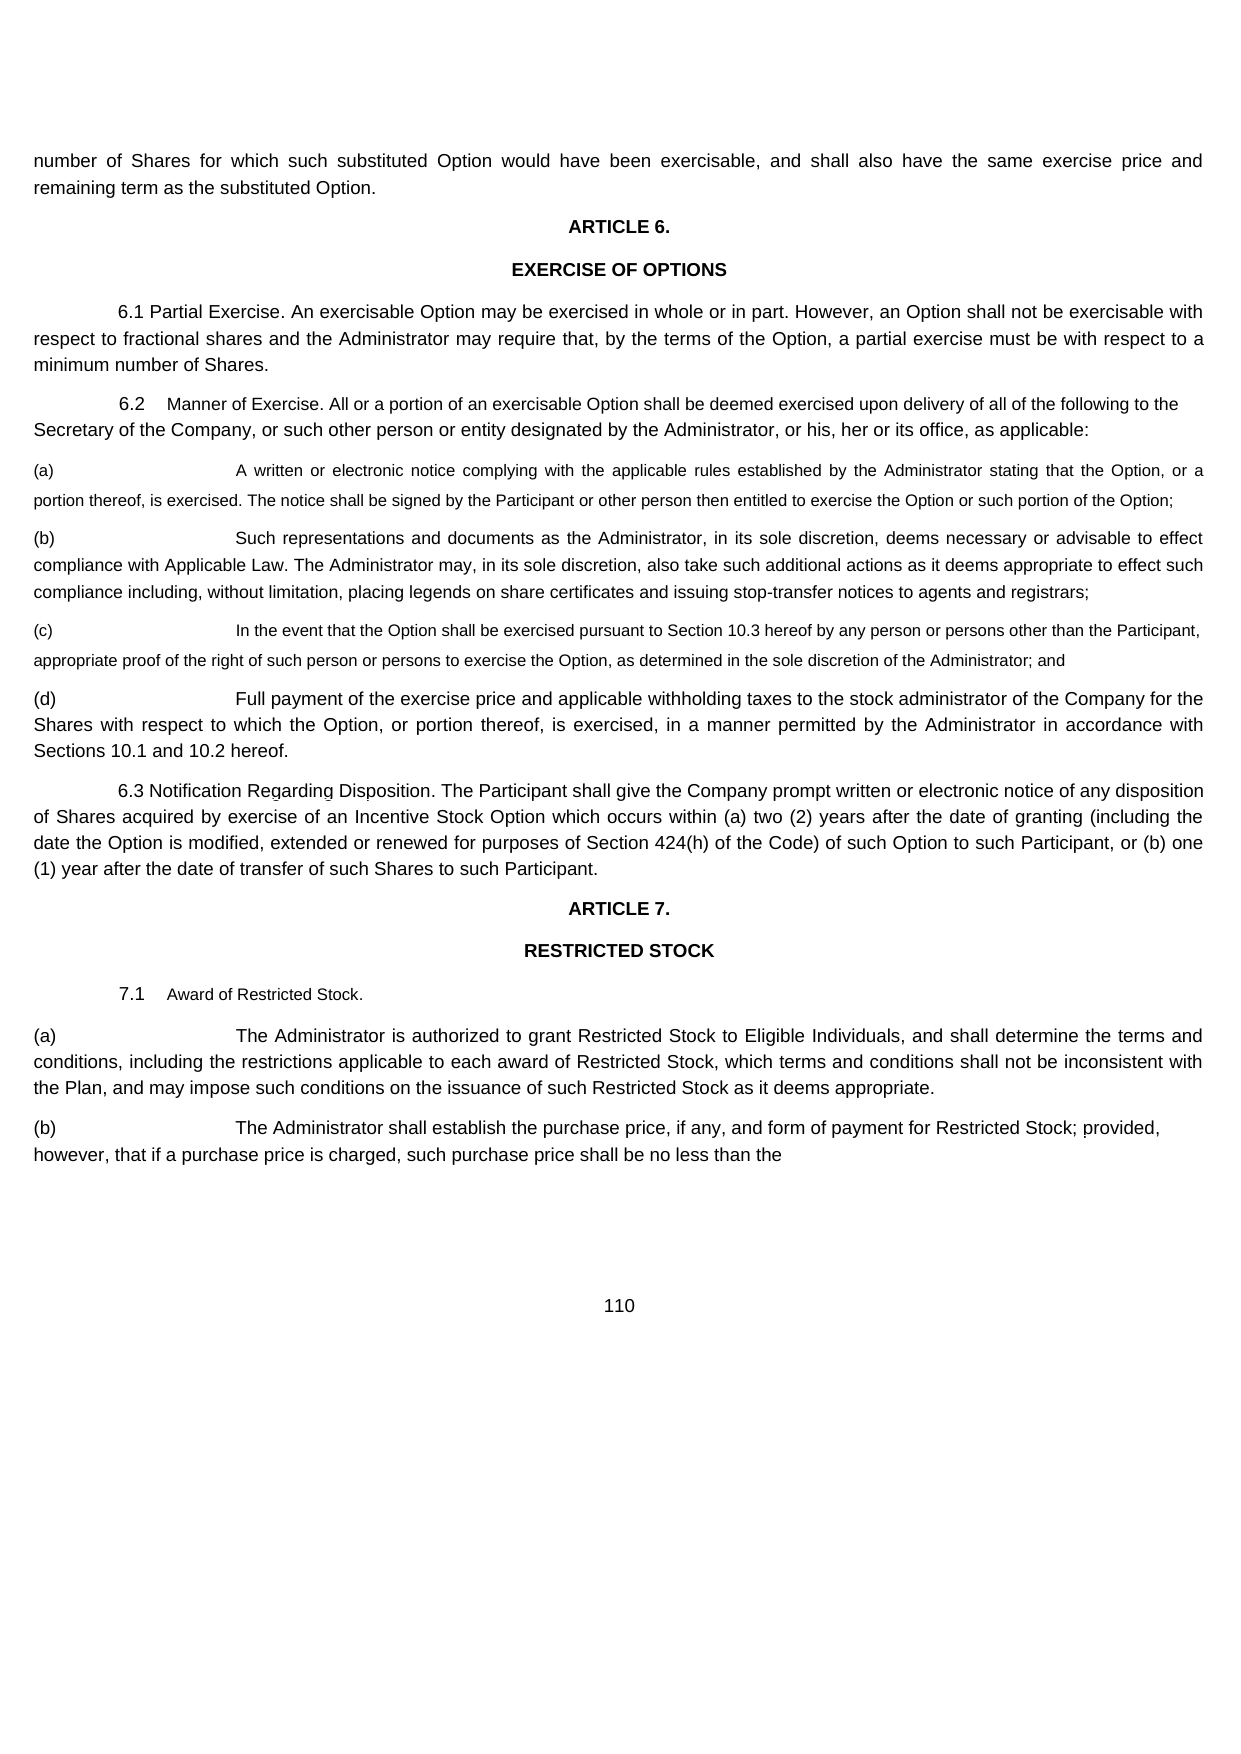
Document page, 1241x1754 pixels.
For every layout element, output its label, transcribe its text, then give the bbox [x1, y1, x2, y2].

text 6.2 Manner of Exercise. All or a portion of an exercisable Option shall be deemed exercised upon delivery of all of the following to the [119, 393, 1205, 415]
text 6.1 Partial Exercise. An exercisable Option may be exercised in whole or in part. However, an Option shall not be exercisable with respect to fractional shares and the Administrator may require that, by the terms of the Option, a partial exercise must be with respect to a minimum number of Shares. [33, 301, 1205, 375]
list The Administrator shall establish the purchase price, if any, and form of payment for Restricted Stock; provided, however, that if a purchase price is charged, such purchase price shall be no less than the [33, 1117, 1205, 1166]
list A written or electronic notice complying with the applicable rules established by the Administrator stating that the Option, or a portion thereof, is exercised. The notice shall be signed by the Participant or other person then entitled to exercise the Option or such portion of the Option; [33, 461, 1205, 510]
text Secretary of the Company, or such other person or entity designated by the Administrator, or his, her or its office, as applicable: [33, 418, 1205, 440]
list The Administrator is authorized to grant Restricted Stock to Eligible Individuals, and shall determine the terms and conditions, including the restrictions applicable to each award of Restricted Stock, which terms and conditions shall not be inconsistent with the Plan, and may impose such conditions on the issuance of such Restricted Stock as it deems appropriate. [33, 1024, 1205, 1099]
text 7.1 Award of Restricted Stock. [119, 982, 1205, 1004]
list In the event that the Option shall be exercised pursuant to Section 10.3 hereof by any person or persons other than the Participant, appropriate proof of the right of such person or persons to exercise the Option, as determined in the sole discretion of the Administrator; and [33, 621, 1205, 670]
text EXERCISE OF OPTIONS [33, 258, 1205, 280]
text ARTICLE 7. [33, 898, 1205, 919]
list Such representations and documents as the Administrator, in its sole discretion, deems necessary or advisable to effect compliance with Applicable Law. The Administrator may, in its sole discretion, also take such additional actions as it deems appropriate to effect such compliance including, without limitation, placing legends on share certificates and issuing stop-transfer notices to agents and registrars; [33, 528, 1205, 602]
list Full payment of the exercise price and applicable withholding taxes to the stock administrator of the Company for the Shares with respect to which the Option, or portion thereof, is exercised, in a manner permitted by the Administrator in accordance with Sections 10.1 and 10.2 hereof. [33, 688, 1205, 762]
text RESTRICTED STOCK [33, 940, 1205, 961]
text ARTICLE 6. [33, 216, 1205, 238]
text 6.3 Notification Regarding Disposition. The Participant shall give the Company prompt written or electronic notice of any disposition of Shares acquired by exercise of an Incentive Stock Option which occurs within (a) two (2) years after the date of granting (including the date the Option is modified, extended or renewed for purposes of Section 424(h) of the Code) of such Option to such Participant, or (b) one (1) year after the date of transfer of such Shares to such Participant. [33, 780, 1205, 879]
text number of Shares for which such substituted Option would have been exercisable, and shall also have the same exercise price and remaining term as the substituted Option. [33, 149, 1205, 198]
text 110 [33, 1295, 1205, 1316]
